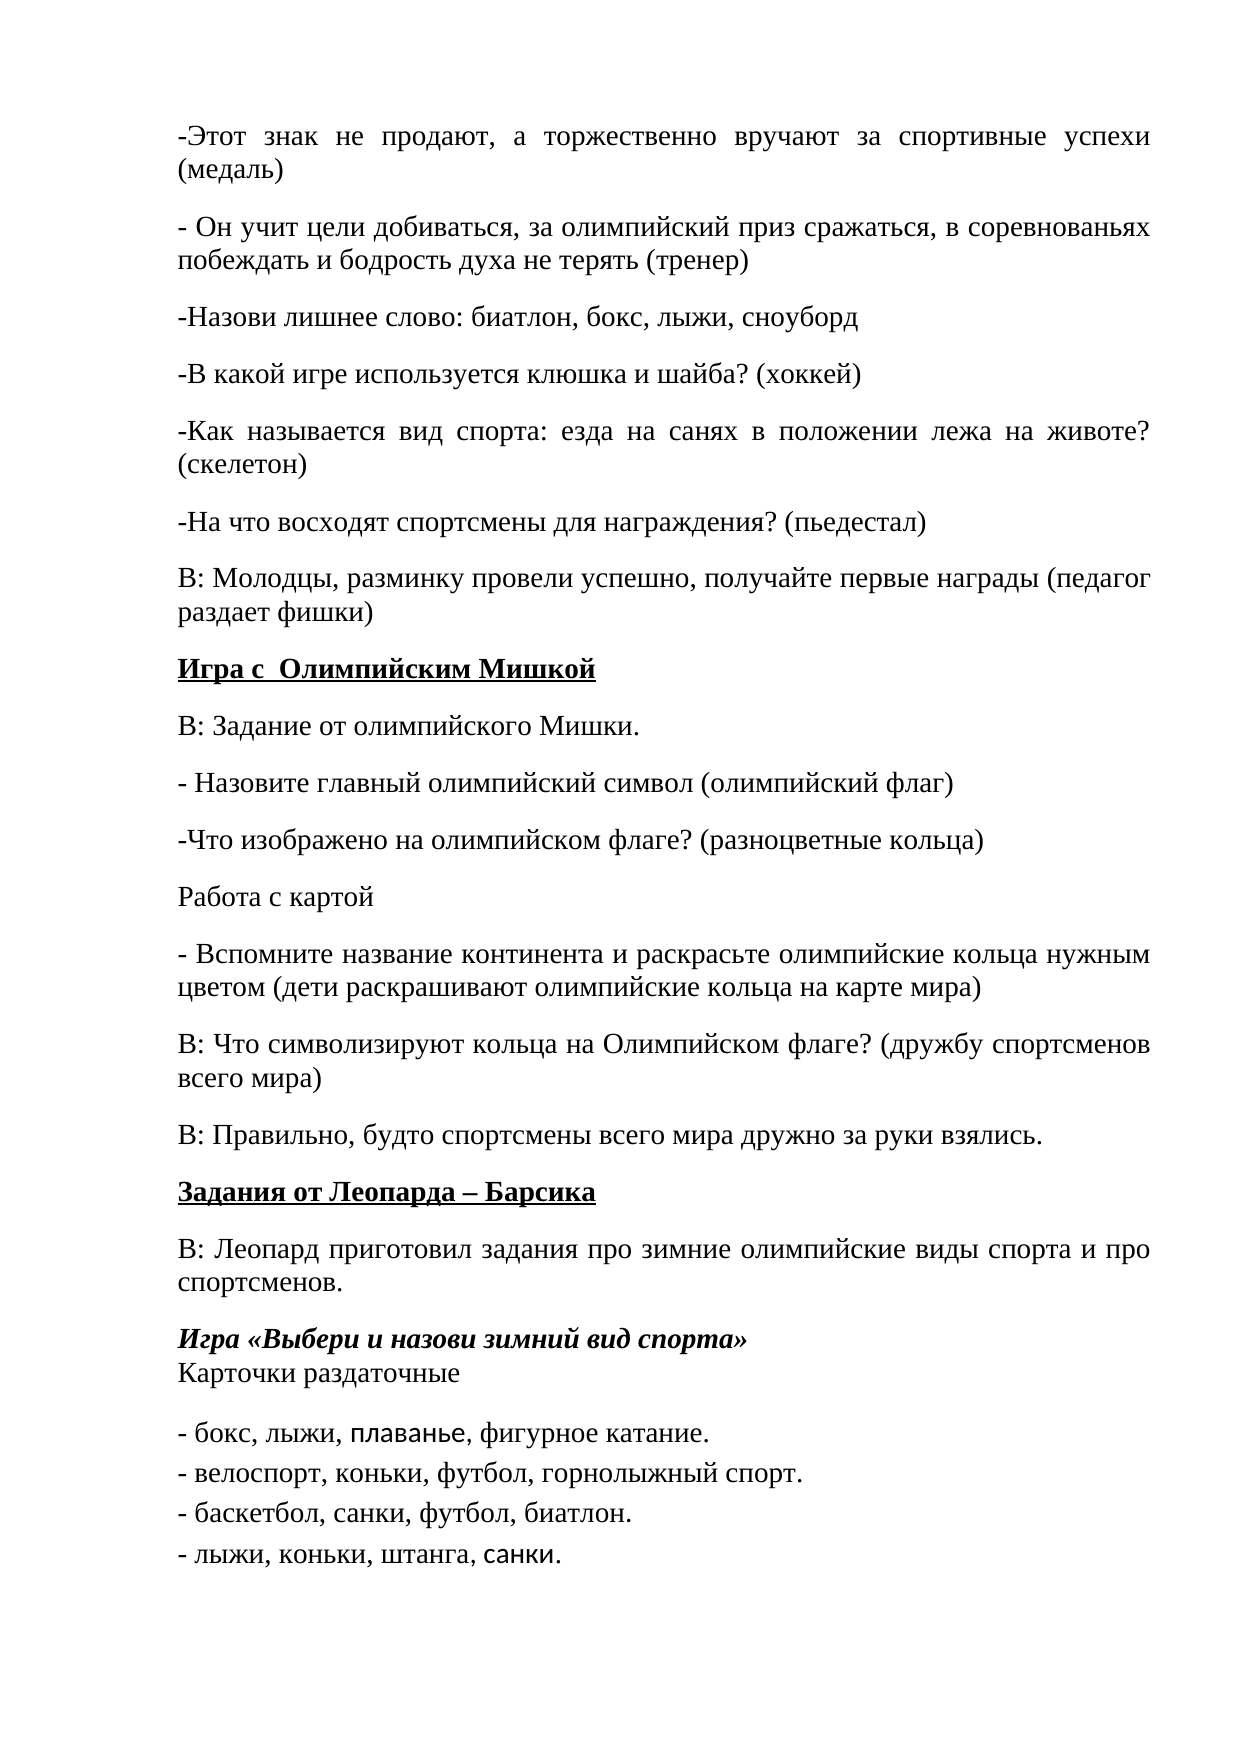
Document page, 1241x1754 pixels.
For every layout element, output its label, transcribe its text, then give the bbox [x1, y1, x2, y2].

text -На что восходят спортсмены для награждения? (пьедестал) [177, 504, 1152, 537]
text В: Что символизируют кольца на Олимпийском флаге? (дружбу спортсменов всего мира) [177, 1027, 1152, 1094]
text -Что изображено на олимпийском флаге? (разноцветные кольца) [177, 822, 1152, 856]
text Задания от Леопарда – Барсика [177, 1174, 1152, 1208]
text В: Задание от олимпийского Мишки. [177, 708, 1152, 742]
text В: Леопард приготовил задания про зимние олимпийские виды спорта и про спортсменов. [177, 1231, 1152, 1298]
subtitle Игра «Выбери и назови зимний вид спорта» [177, 1322, 1152, 1355]
text -В какой игре используется клюшка и шайба? (хоккей) [177, 356, 1152, 390]
text -Назови лишнее слово: биатлон, бокс, лыжи, сноуборд [177, 299, 1152, 333]
text Работа с картой [177, 879, 1152, 913]
text -Этот знак не продают, а торжественно вручают за спортивные успехи (медаль) [177, 118, 1152, 185]
text - бокс, лыжи, плаванье, фигурное катание. - велоспорт, коньки, футбол, горнолыжный спорт. - баскетбол, санки, футбол, биатлон. - лыжи, коньки, штанга, санки. [177, 1414, 1152, 1571]
text В: Молодцы, разминку провели успешно, получайте первые награды (педагог раздает фишки) [177, 561, 1152, 628]
text - Назовите главный олимпийский символ (олимпийский флаг) [177, 765, 1152, 799]
text - Вспомните название континента и раскрасьте олимпийские кольца нужным цветом (дети раскрашивают олимпийские кольца на карте мира) [177, 936, 1152, 1003]
text Игра с Олимпийским Мишкой [177, 651, 1152, 685]
text В: Правильно, будто спортсмены всего мира дружно за руки взялись. [177, 1117, 1152, 1151]
text -Как называется вид спорта: езда на санях в положении лежа на животе? (скелетон) [177, 413, 1152, 480]
text - Он учит цели добиваться, за олимпийский приз сражаться, в соревнованьях побеждать и бодрость духа не терять (тренер) [177, 209, 1152, 276]
text Карточки раздаточные [177, 1355, 1152, 1389]
